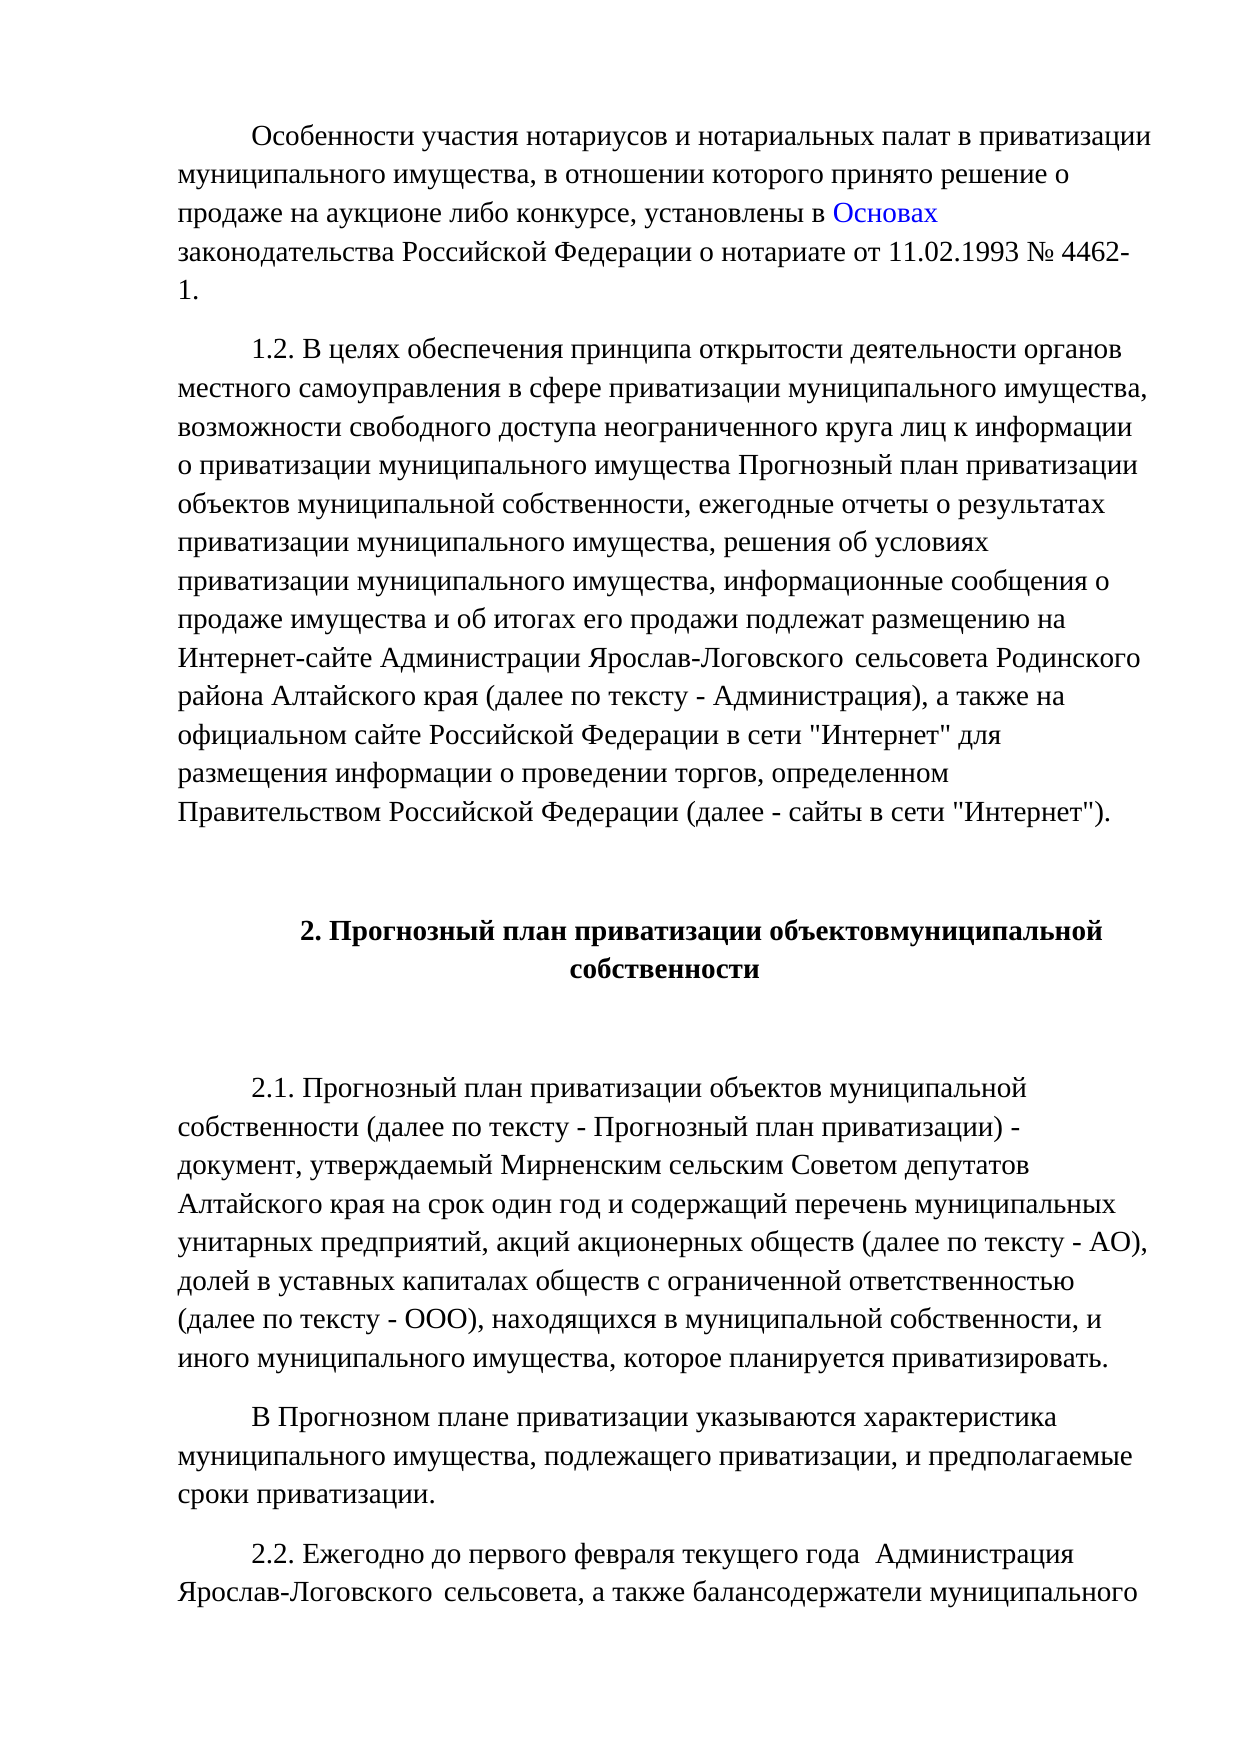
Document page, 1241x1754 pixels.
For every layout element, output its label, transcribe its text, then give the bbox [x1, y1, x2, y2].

text 2. Прогнозный план приватизации объектовмуниципальной собственности [177, 913, 1152, 985]
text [177, 1536, 1152, 1608]
text 1.2. В целях обеспечения принципа открытости деятельности органов местного самоуправления в сфере приватизации муниципального имущества, возможности свободного доступа неограниченного круга лиц к информации о приватизации муниципального имущества Прогнозный план приватизации объектов муниципальной собственности, ежегодные отчеты о результатах приватизации муниципального имущества, решения об условиях приватизации муниципального имущества, информационные сообщения о продаже имущества и об итогах его продажи подлежат размещению на Интернет-сайте Администрации Ярослав-Логовского сельсовета Родинского района Алтайского края (далее по тексту - Администрация), а также на официальном сайте Российской Федерации в сети "Интернет" для размещения информации о проведении торгов, определенном Правительством Российской Федерации (далее - сайты в сети "Интернет"). [177, 332, 1152, 828]
text Особенности участия нотариусов и нотариальных палат в приватизации муниципального имущества, в отношении которого принято решение о продаже на аукционе либо конкурсе, установлены в Основах законодательства Российской Федерации о нотариате от 11.02.1993 № 4462-1. [177, 118, 1152, 306]
text 2.1. Прогнозный план приватизации объектов муниципальной собственности (далее по тексту - Прогнозный план приватизации) - документ, утверждаемый Мирненским сельским Советом депутатов Алтайского края на срок один год и содержащий перечень муниципальных унитарных предприятий, акций акционерных обществ (далее по тексту - АО), долей в уставных капиталах обществ с ограниченной ответственностью (далее по тексту - ООО), находящихся в муниципальной собственности, и иного муниципального имущества, которое планируется приватизировать. [177, 1070, 1152, 1373]
text В Прогнозном плане приватизации указываются характеристика муниципального имущества, подлежащего приватизации, и предполагаемые сроки приватизации. [177, 1399, 1152, 1510]
